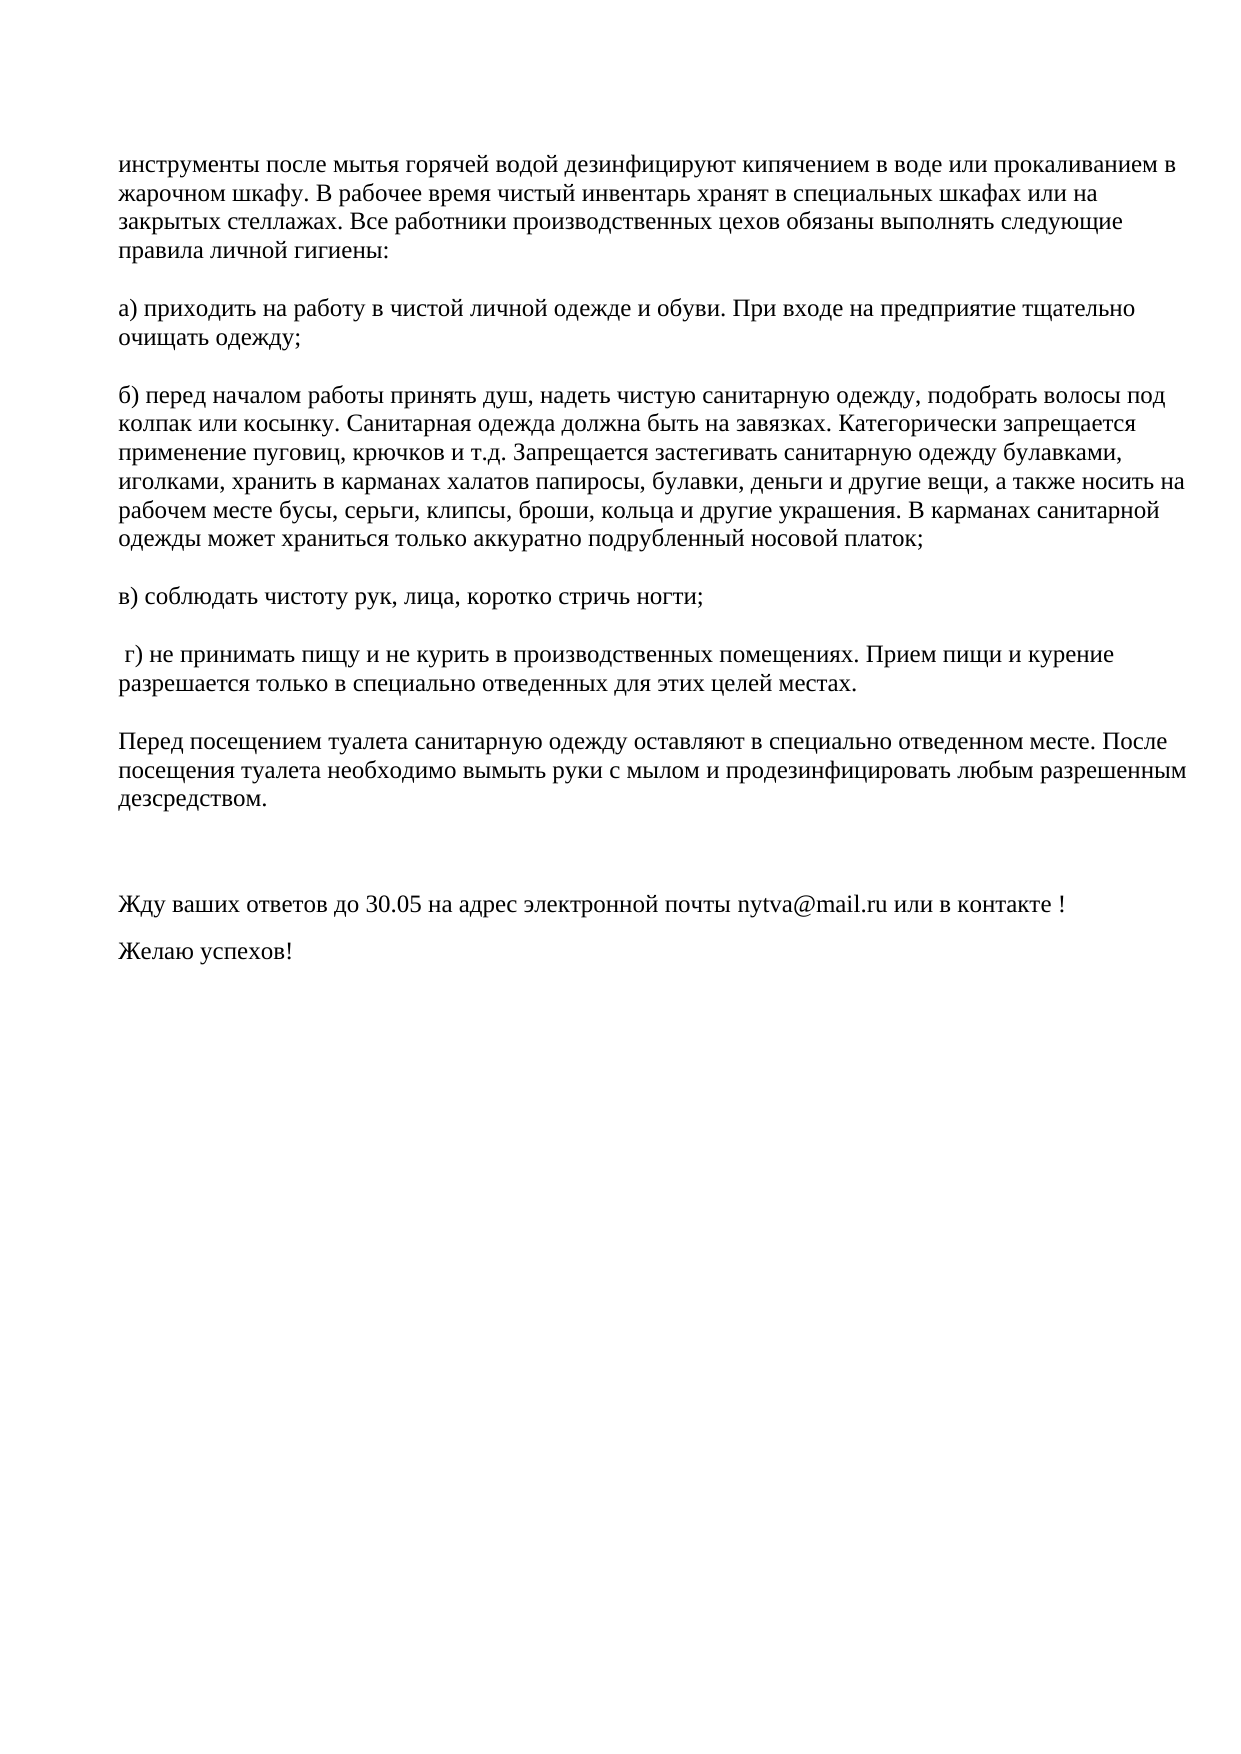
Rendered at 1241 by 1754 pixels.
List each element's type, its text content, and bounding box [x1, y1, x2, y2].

text Желаю успехов! [118, 936, 1181, 965]
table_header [117, 118, 1189, 814]
text Жду ваших ответов до 30.05 на адрес электронной почты nytva@mail.ru или в контакте ! [118, 889, 1181, 918]
